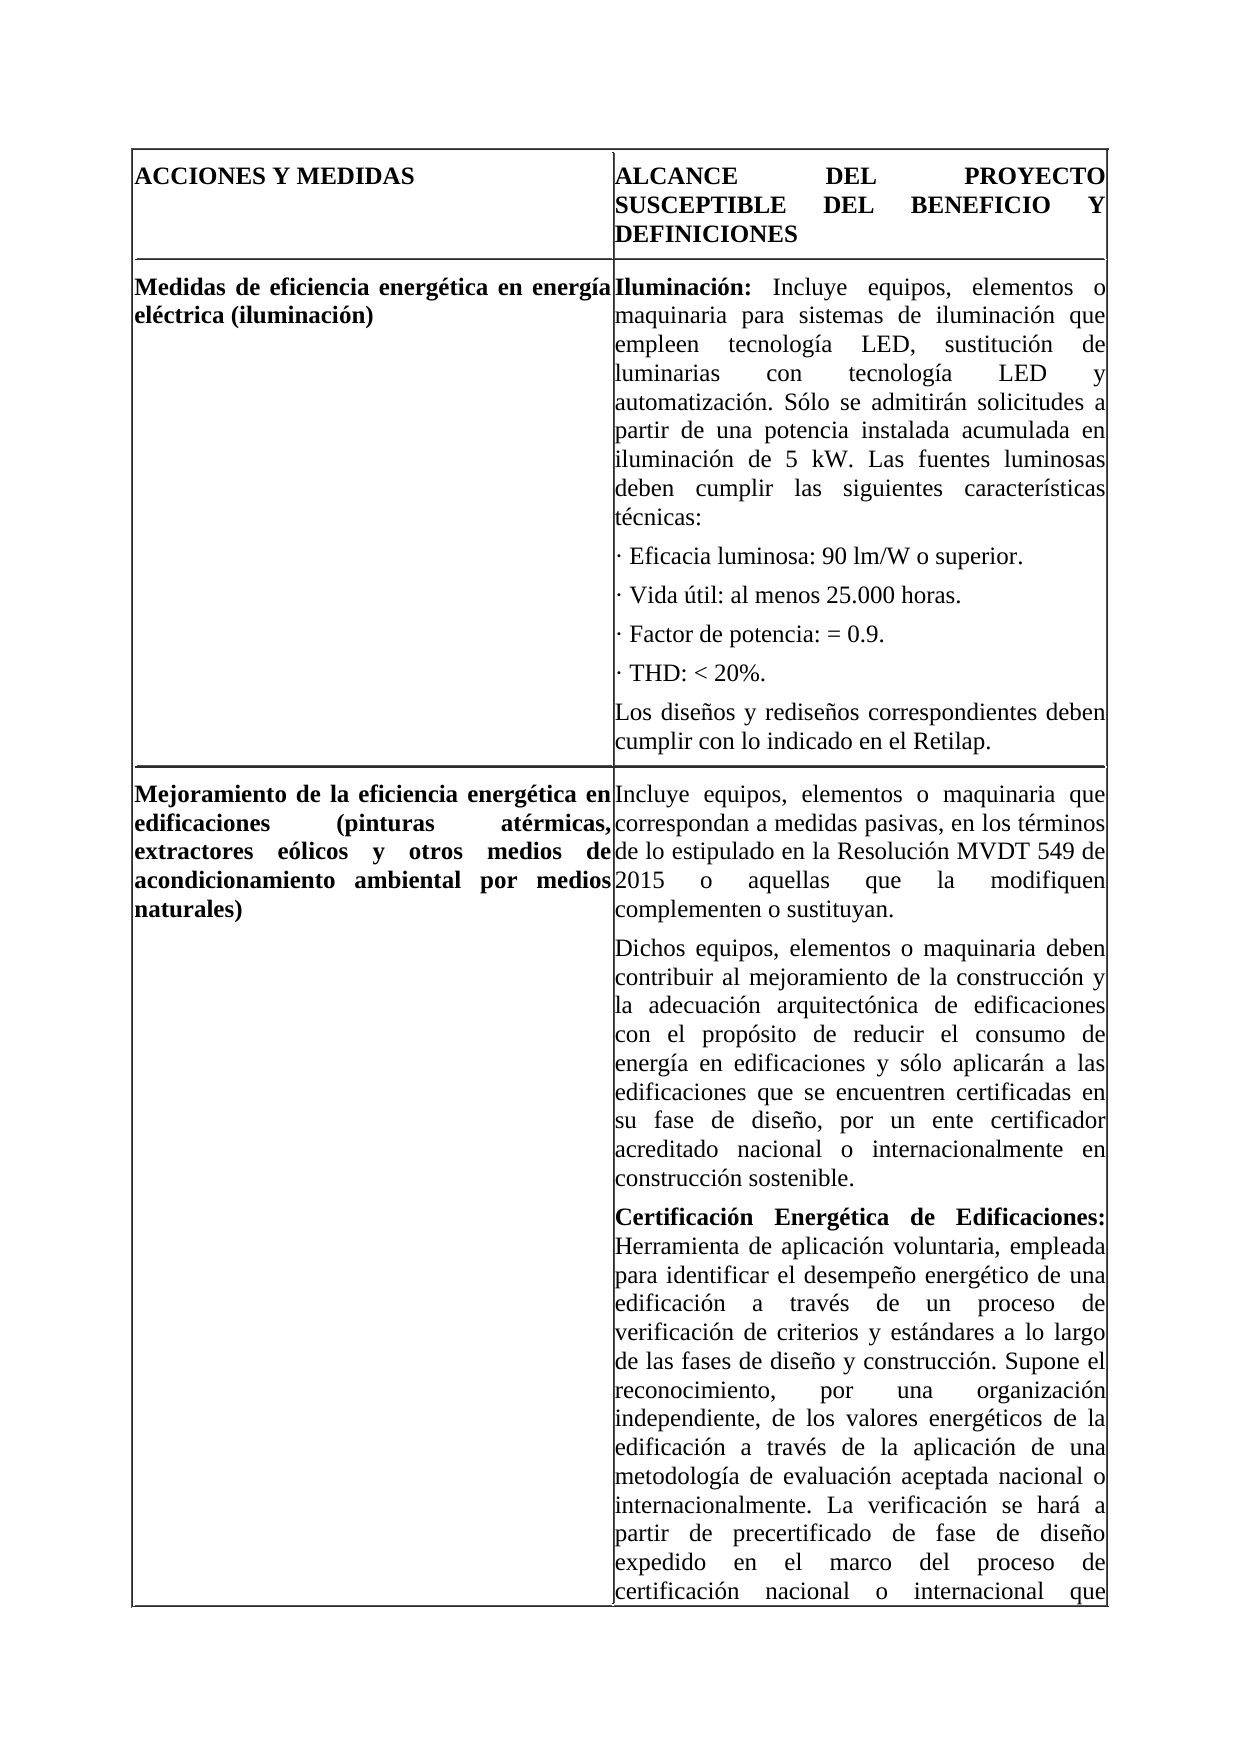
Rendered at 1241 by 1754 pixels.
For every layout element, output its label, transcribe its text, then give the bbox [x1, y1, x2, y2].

table_cell Iluminación: Incluye equipos, elementos o maquinaria para sistemas de iluminación que empleen tecnología LED, sustitución de luminarias con tecnología LED y automatización. Sólo se admitirán solicitudes a partir de una potencia instalada acumulada en iluminación de 5 kW. Las fuentes luminosas deben cumplir las siguientes características técnicas: · Eficacia luminosa: 90 lm/W o superior. · Vida útil: al menos 25.000 horas. · Factor de potencia: = 0.9. · THD: < 20%. Los diseños y rediseños correspondientes deben cumplir con lo indicado en el Retilap. [615, 258, 1107, 765]
table_cell Medidas de eficiencia energética en energía eléctrica (iluminación) [133, 258, 612, 765]
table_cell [613, 765, 1107, 1605]
table_header ALCANCE DEL PROYECTO SUSCEPTIBLE DEL BENEFICIO Y DEFINICIONES [614, 151, 1106, 258]
table_header ACCIONES Y MEDIDAS [135, 150, 613, 258]
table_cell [135, 768, 613, 1605]
